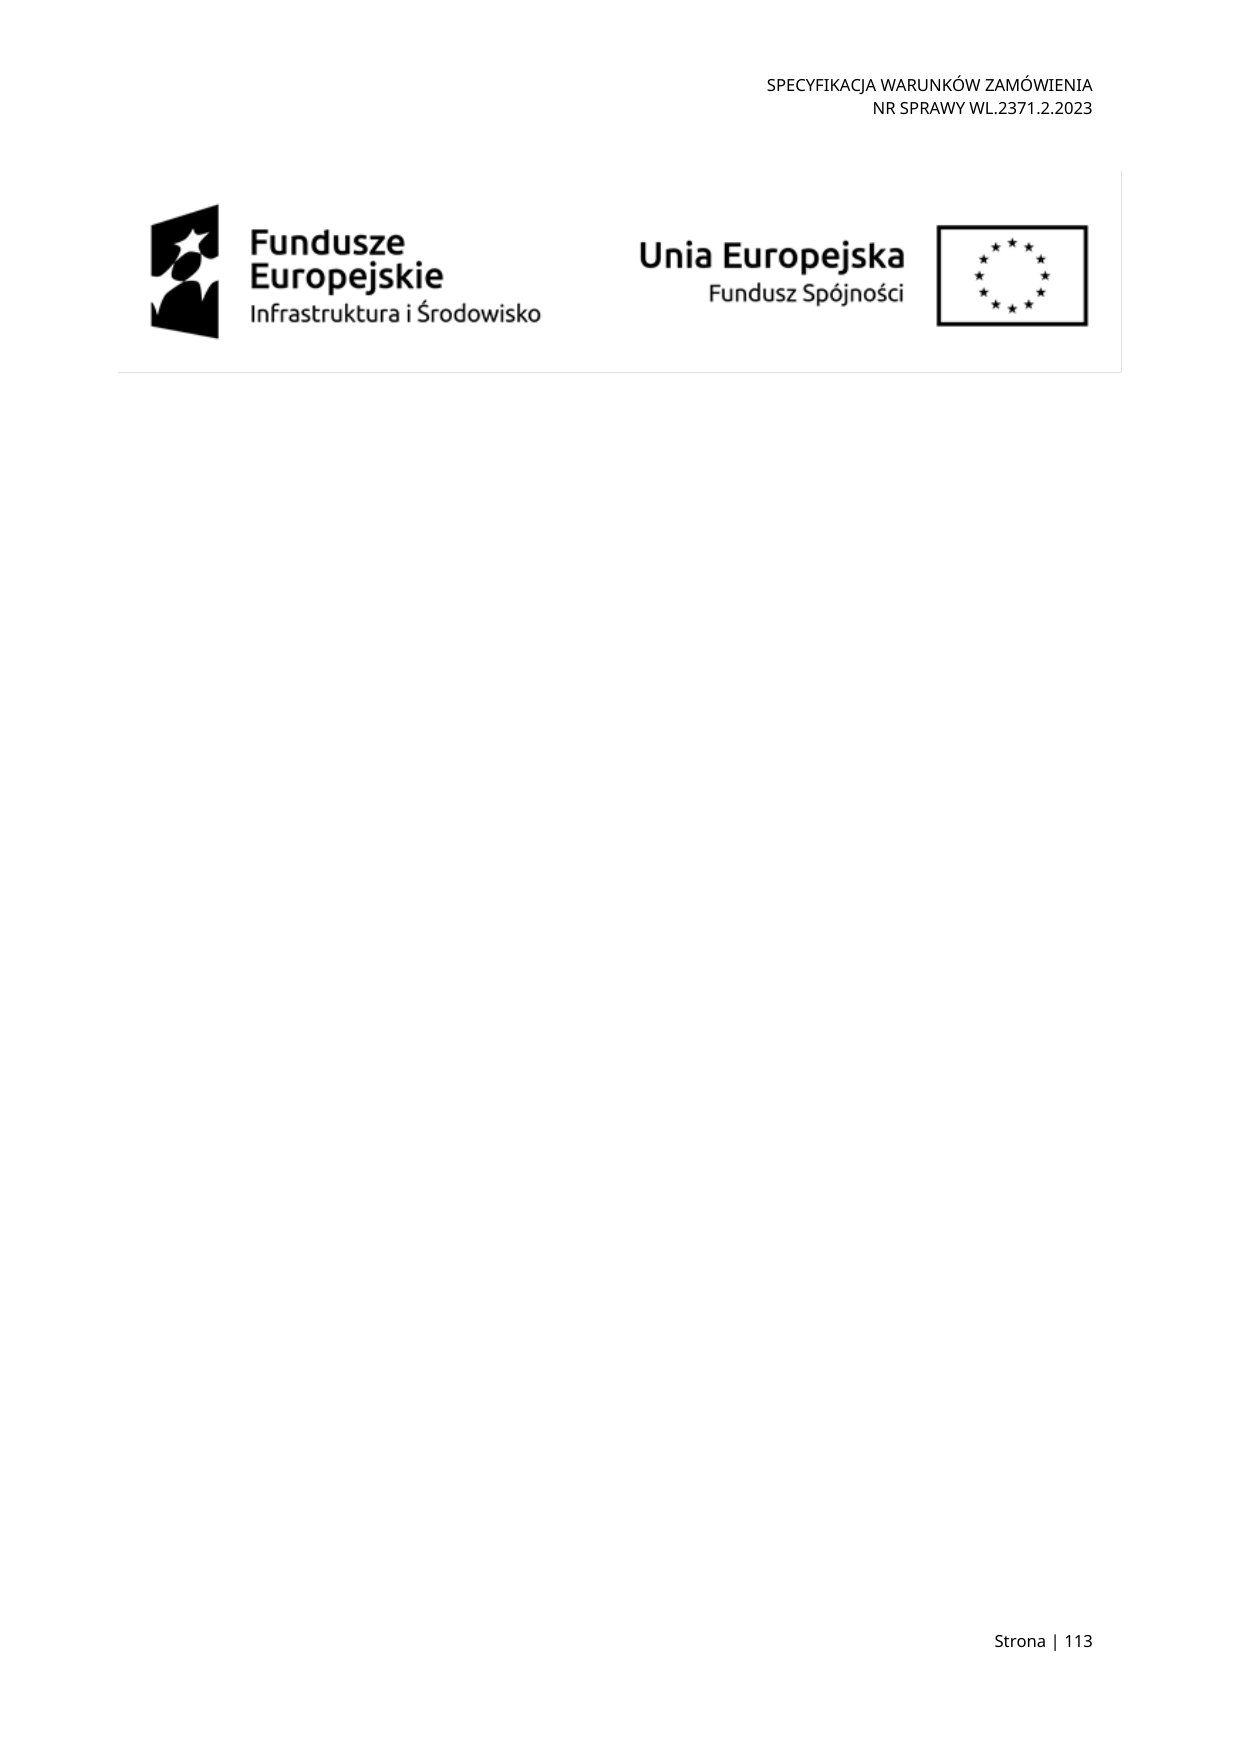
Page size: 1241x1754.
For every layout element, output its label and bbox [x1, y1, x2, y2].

picture [118, 171, 1123, 374]
